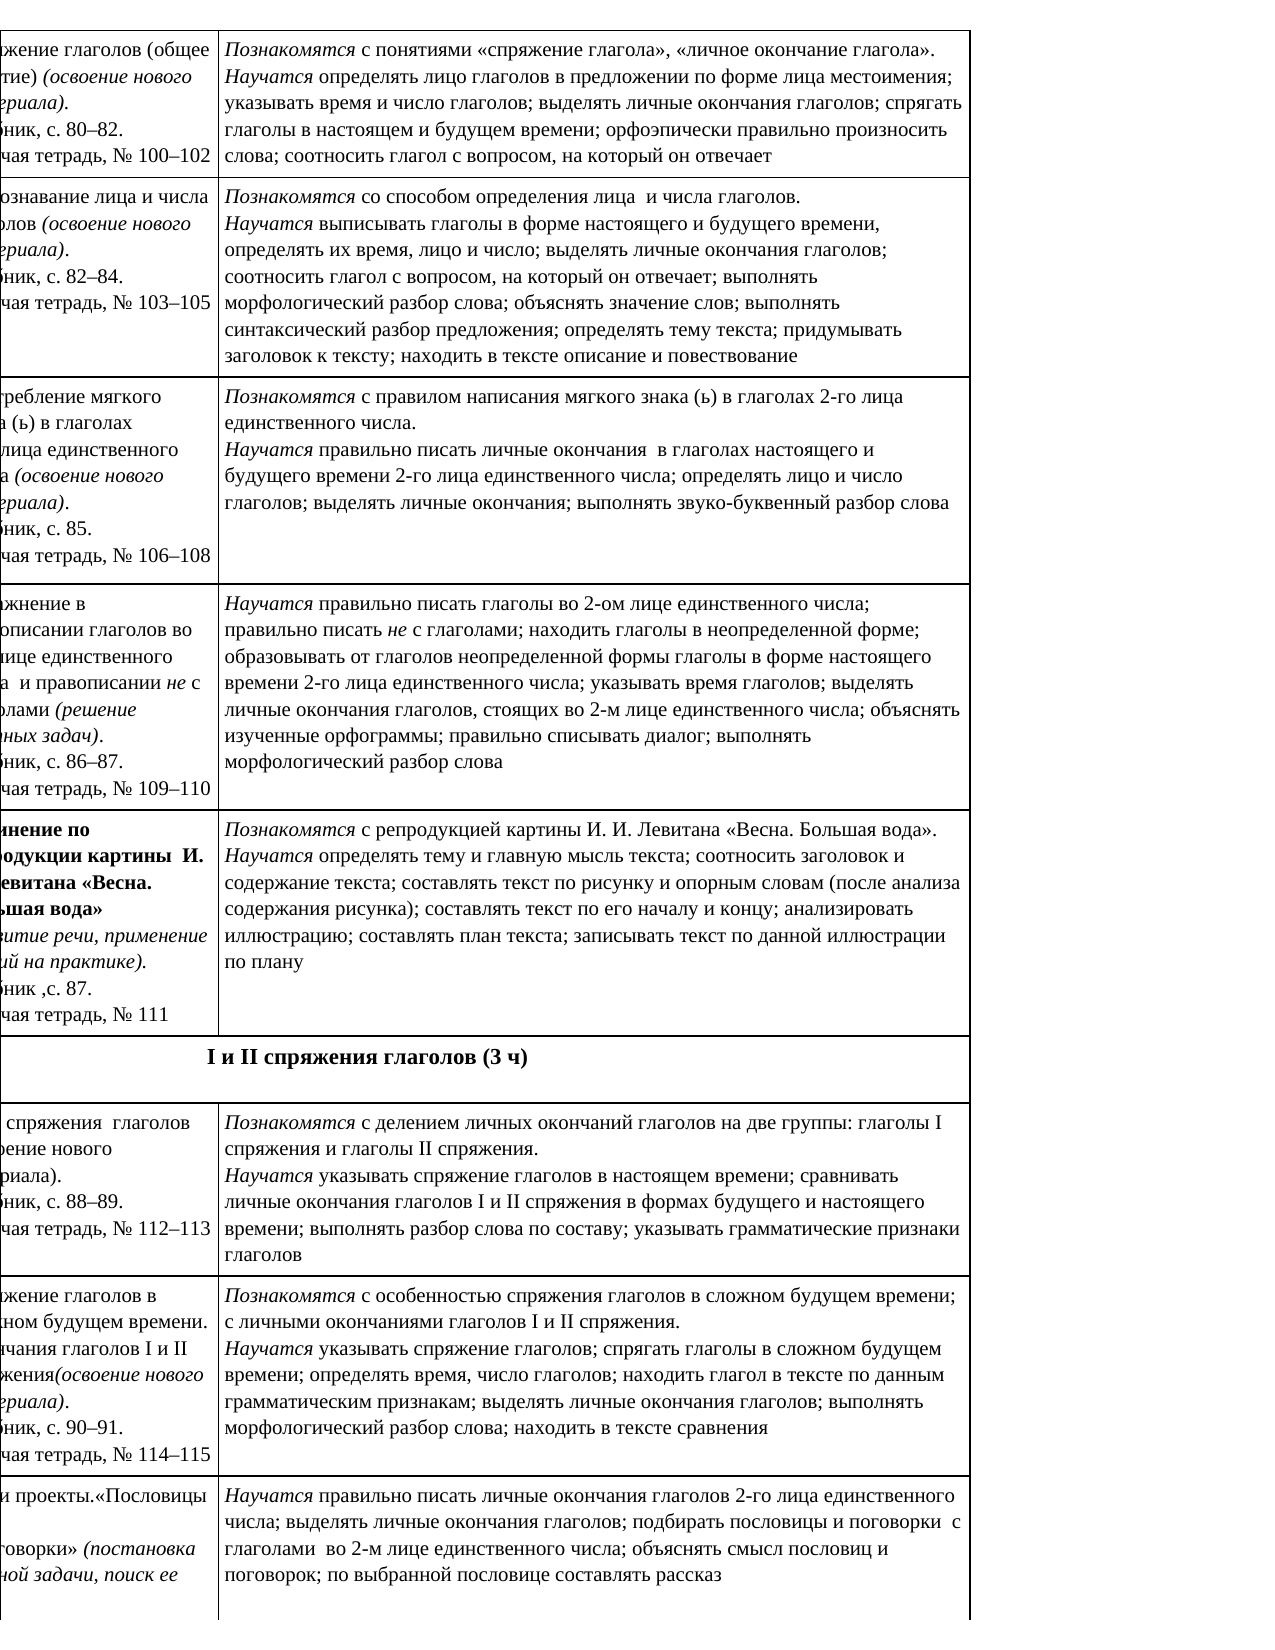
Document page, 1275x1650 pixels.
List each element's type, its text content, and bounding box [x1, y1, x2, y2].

table_cell Упражнение в правописании глаголов во 2-м лице единственного числа и правописании не с глаголами (решение частных задач). Учебник, с. 86–87. Рабочая тетрадь, № 109–110 [1, 585, 218, 809]
table_cell Познакомятся с делением личных окончаний глаголов на две группы: глаголы I спряжения и глаголы II спряжения. Научатся указывать спряжение глаголов в настоящем времени; сравнивать личные окончания глаголов I и II спряжения в формах будущего и настоящего времени; выполнять разбор слова по составу; указывать грамматические признаки глаголов [219, 1104, 969, 1275]
table_cell Познакомятся с репродукцией картины И. И. Левитана «Весна. Большая вода». Научатся определять тему и главную мысль текста; соотносить заголовок и содержание текста; составлять текст по рисунку и опорным словам (после анализа содержания рисунка); составлять текст по его началу и концу; анализировать иллюстрацию; составлять план текста; записывать текст по данной иллюстрации по плану [219, 811, 969, 1035]
table_cell I и II спряжения глаголов (3 ч) [1, 1037, 969, 1102]
table_cell Спряжение глаголов (общее понятие) (освоение нового материала). Учебник, с. 80–82. Рабочая тетрадь, № 100–102 [1, 31, 218, 176]
table_cell Спряжение глаголов в сложном будущем времени. Окончания глаголов I и II спряжения(освоение нового материала). Учебник, с. 90–91. Рабочая тетрадь, № 114–115 [1, 1277, 218, 1475]
table_cell Познакомятся с понятиями «спряжение глагола», «личное окончание глагола». Научатся определять лицо глаголов в предложении по форме лица местоимения; указывать время и число глаголов; выделять личные окончания глаголов; спрягать глаголы в настоящем и будущем времени; орфоэпически правильно произносить слова; соотносить глагол с вопросом, на который он отвечает [219, 31, 969, 176]
table_cell Распознавание лица и числа глаголов (освоение нового материала). Учебник, с. 82–84. Рабочая тетрадь, № 103–105 [1, 178, 218, 376]
table_cell Сочинение по репродукции картины И. И. Левитана «Весна. Большая вода» (развитие речи, применение знаний на практике). Учебник ,с. 87. Рабочая тетрадь, № 111 [1, 811, 218, 1035]
table_cell Познакомятся с особенностью спряжения глаголов в сложном будущем времени; с личными окончаниями глаголов I и II спряжения. Научатся указывать спряжение глаголов; спрягать глаголы в сложном будущем времени; определять время, число глаголов; находить глагол в тексте по данным грамматическим признакам; выделять личные окончания глаголов; выполнять морфологический разбор слова; находить в тексте сравнения [219, 1277, 969, 1475]
table_cell Познакомятся с правилом написания мягкого знака (ь) в глаголах 2-го лица единственного числа. Научатся правильно писать личные окончания в глаголах настоящего и будущего времени 2-го лица единственного числа; определять лицо и число глаголов; выделять личные окончания; выполнять звуко-буквенный разбор слова [219, 378, 969, 583]
table_cell Познакомятся со способом определения лица и числа глаголов. Научатся выписывать глаголы в форме настоящего и будущего времени, определять их время, лицо и число; выделять личные окончания глаголов; соотносить глагол с вопросом, на который он отвечает; выполнять морфологический разбор слова; объяснять значение слов; выполнять синтаксический разбор предложения; определять тему текста; придумывать заголовок к тексту; находить в тексте описание и повествование [219, 178, 969, 376]
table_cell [1, 1477, 218, 1620]
table_cell I и II спряжения глаголов (освоение нового материала). Учебник, с. 88–89. Рабочая тетрадь, № 112–113 [1, 1104, 218, 1275]
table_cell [219, 1477, 969, 1620]
table_cell Употребление мягкого знака (ь) в глаголах 2-го лица единственного числа (освоение нового материала). Учебник, с. 85. Рабочая тетрадь, № 106–108 [1, 378, 218, 583]
table_cell Научатся правильно писать глаголы во 2-ом лице единственного числа; правильно писать не с глаголами; находить глаголы в неопределенной форме; образовывать от глаголов неопределенной формы глаголы в форме настоящего времени 2-го лица единственного числа; указывать время глаголов; выделять личные окончания глаголов, стоящих во 2-м лице единственного числа; объяснять изученные орфограммы; правильно списывать диалог; выполнять морфологический разбор слова [219, 585, 969, 809]
